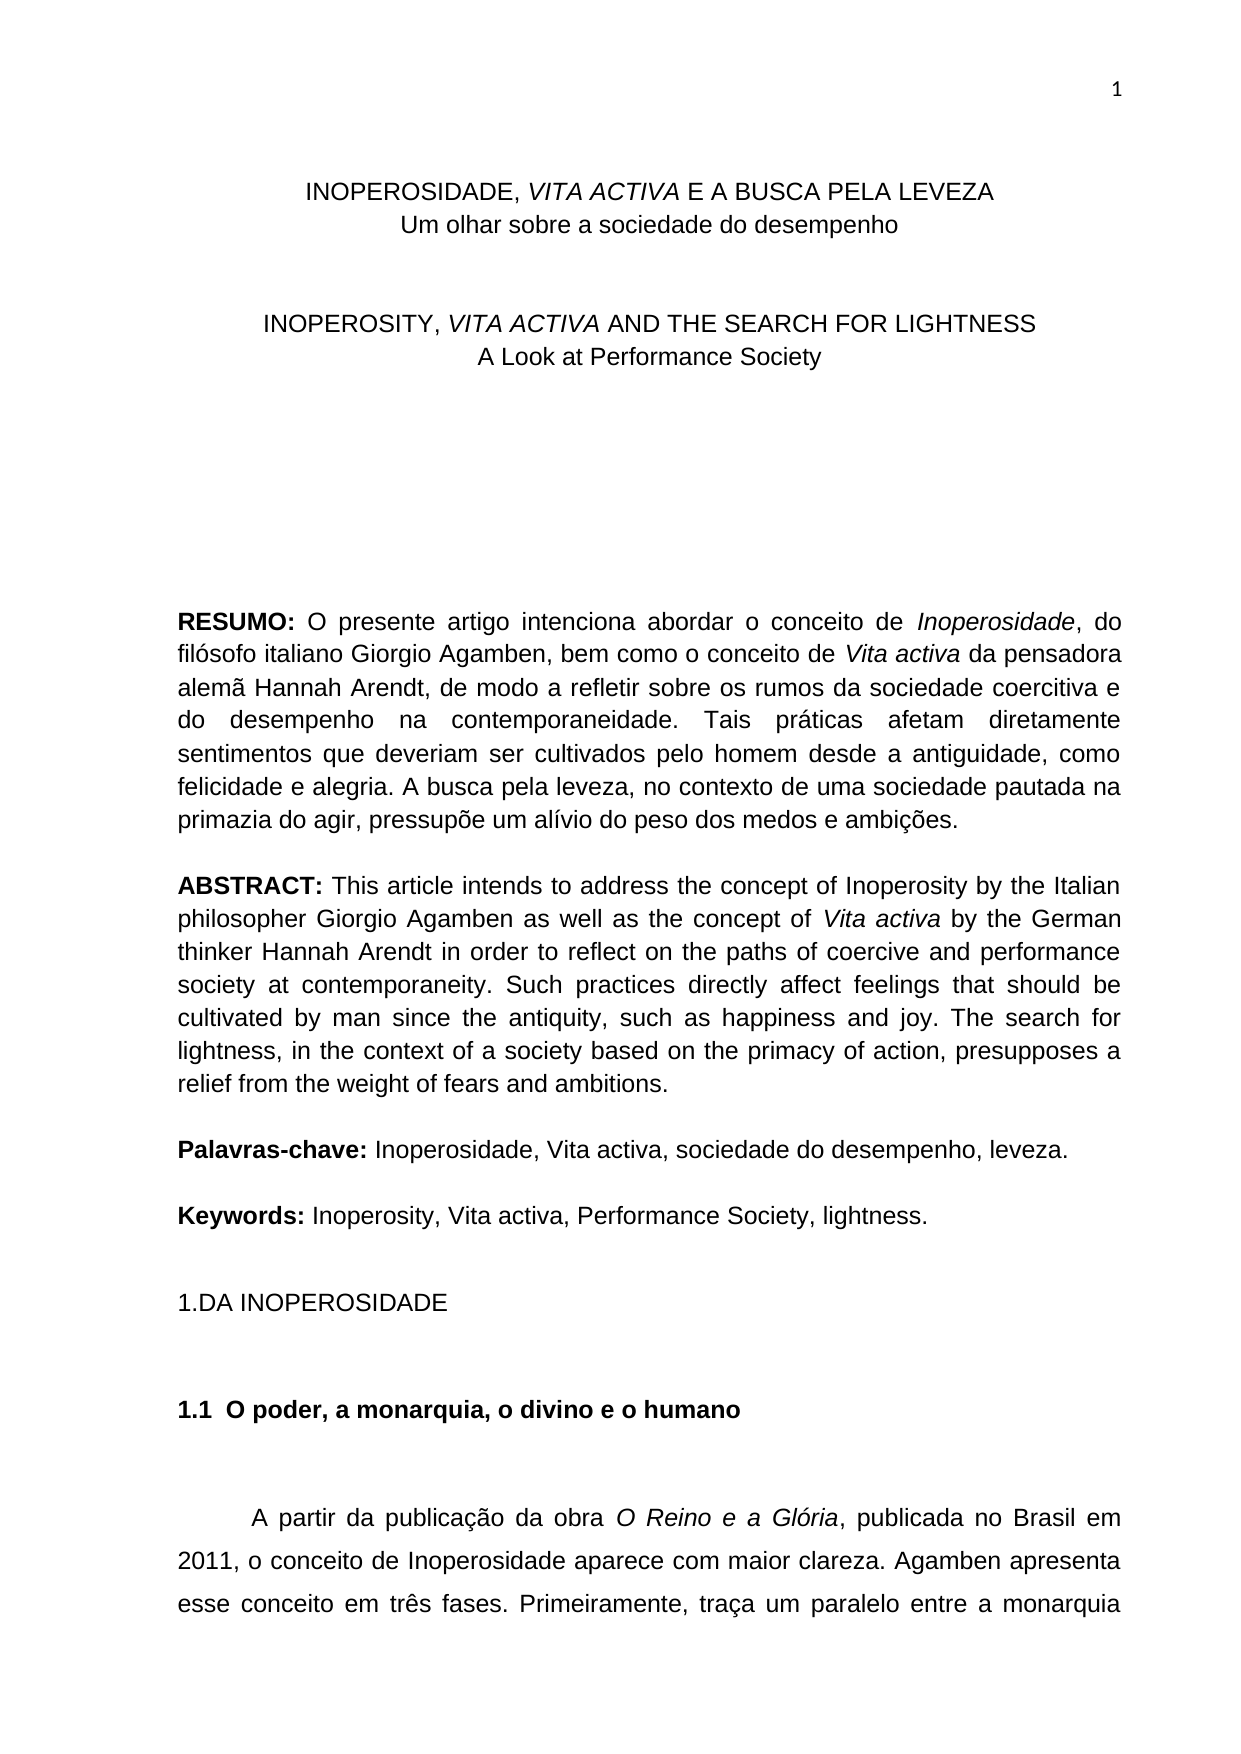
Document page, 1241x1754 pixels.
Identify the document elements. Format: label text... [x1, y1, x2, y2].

text Um olhar sobre a sociedade do desempenho [177, 210, 1122, 239]
text Keywords: Inoperosity, Vita activa, Performance Society, lightness. [177, 1201, 1122, 1229]
text 1.DA INOPEROSIDADE [177, 1288, 1122, 1316]
text INOPEROSITY, VITA ACTIVA AND THE SEARCH FOR LIGHTNESS [177, 276, 1122, 338]
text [177, 1503, 1122, 1618]
text Palavras-chave: Inoperosidade, Vita activa, sociedade do desempenho, leveza. [177, 1135, 1122, 1163]
text 1.1 O poder, a monarquia, o divino e o humano [177, 1395, 1122, 1424]
text INOPEROSIDADE, VITA ACTIVA E A BUSCA PELA LEVEZA [177, 177, 1122, 206]
text RESUMO: O presente artigo intenciona abordar o conceito de Inoperosidade, do filósofo italiano Giorgio Agamben, bem como o conceito de Vita activa da pensadora alemã Hannah Arendt, de modo a refletir sobre os rumos da sociedade coercitiva e do desempenho na contemporaneidade. Tais práticas afetam diretamente sentimentos que deveriam ser cultivados pelo homem desde a antiguidade, como felicidade e alegria. A busca pela leveza, no contexto de uma sociedade pautada na primazia do agir, pressupõe um alívio do peso dos medos e ambições. [177, 606, 1122, 833]
text A Look at Performance Society [177, 342, 1122, 371]
text ABSTRACT: This article intends to address the concept of Inoperosity by the Italian philosopher Giorgio Agamben as well as the concept of Vita activa by the German thinker Hannah Arendt in order to reflect on the paths of coercive and performance society at contemporaneity. Such practices directly affect feelings that should be cultivated by man since the antiquity, such as happiness and joy. The search for lightness, in the context of a society based on the primacy of action, presupposes a relief from the weight of fears and ambitions. [177, 871, 1122, 1097]
